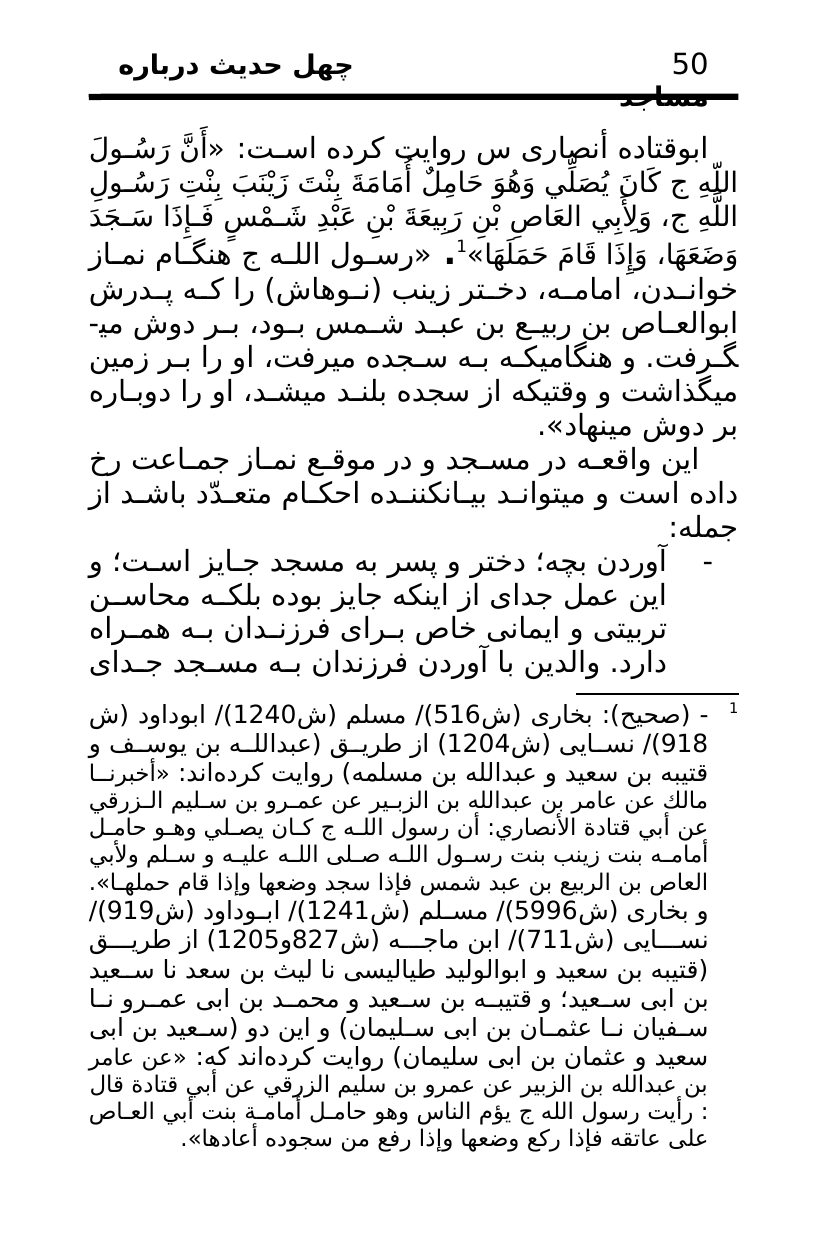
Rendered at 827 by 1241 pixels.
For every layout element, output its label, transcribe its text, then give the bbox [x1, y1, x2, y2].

text این واقعه در مسجد و در موقع نماز جماعت رخ داده است و میتواند بیانکننده احکام متعدّد باشد از جمله: [89, 442, 738, 544]
list آوردن بچه؛ دختر و پسر به مسجد جایز است؛ و این عمل جدای از اینکه جایز بوده بلکه محاسن تربیتی و ایمانی خاص برای فرزندان به همراه دارد. والدین با آوردن فرزندان به مسجد جدای از اینکه آنها را در فضای پربرکت و زیبای مسجد قرار میدهند عملاً به آنها آموزش ایمان و عبادت میدهند که وظیفه اصلی همه والدین نسبت به فرزندان میباشد. [89, 544, 703, 680]
text ابوقتاده أنصاری س روایت کرده است: «أَنَّ رَسُولَ اللّهِ ج كَانَ يُصَلِّي وَهُوَ حَامِلٌ أُمَامَةَ بِنْتَ زَيْنَبَ بِنْتِ رَسُولِ اللَّهِ ج، وَلِأَبِي العَاصِ بْنِ رَبِيعَةَ بْنِ عَبْدِ شَمْسٍ فَإِذَا سَجَدَ وَضَعَهَا، وَإِذَا قَامَ حَمَلَهَا». «رسول الله ج هنگام نماز خواندن، امامه، دختر زینب (نوهاش) را كه پدرش ابوالعاص بن ربیع بن عبد شمس بود، بر دوش میگرفت. و هنگامیكه به سجده میرفت، او را بر زمین میگذاشت و وقتیكه از سجده بلند میشد، او را دوباره بر دوش مینهاد». [89, 132, 738, 442]
